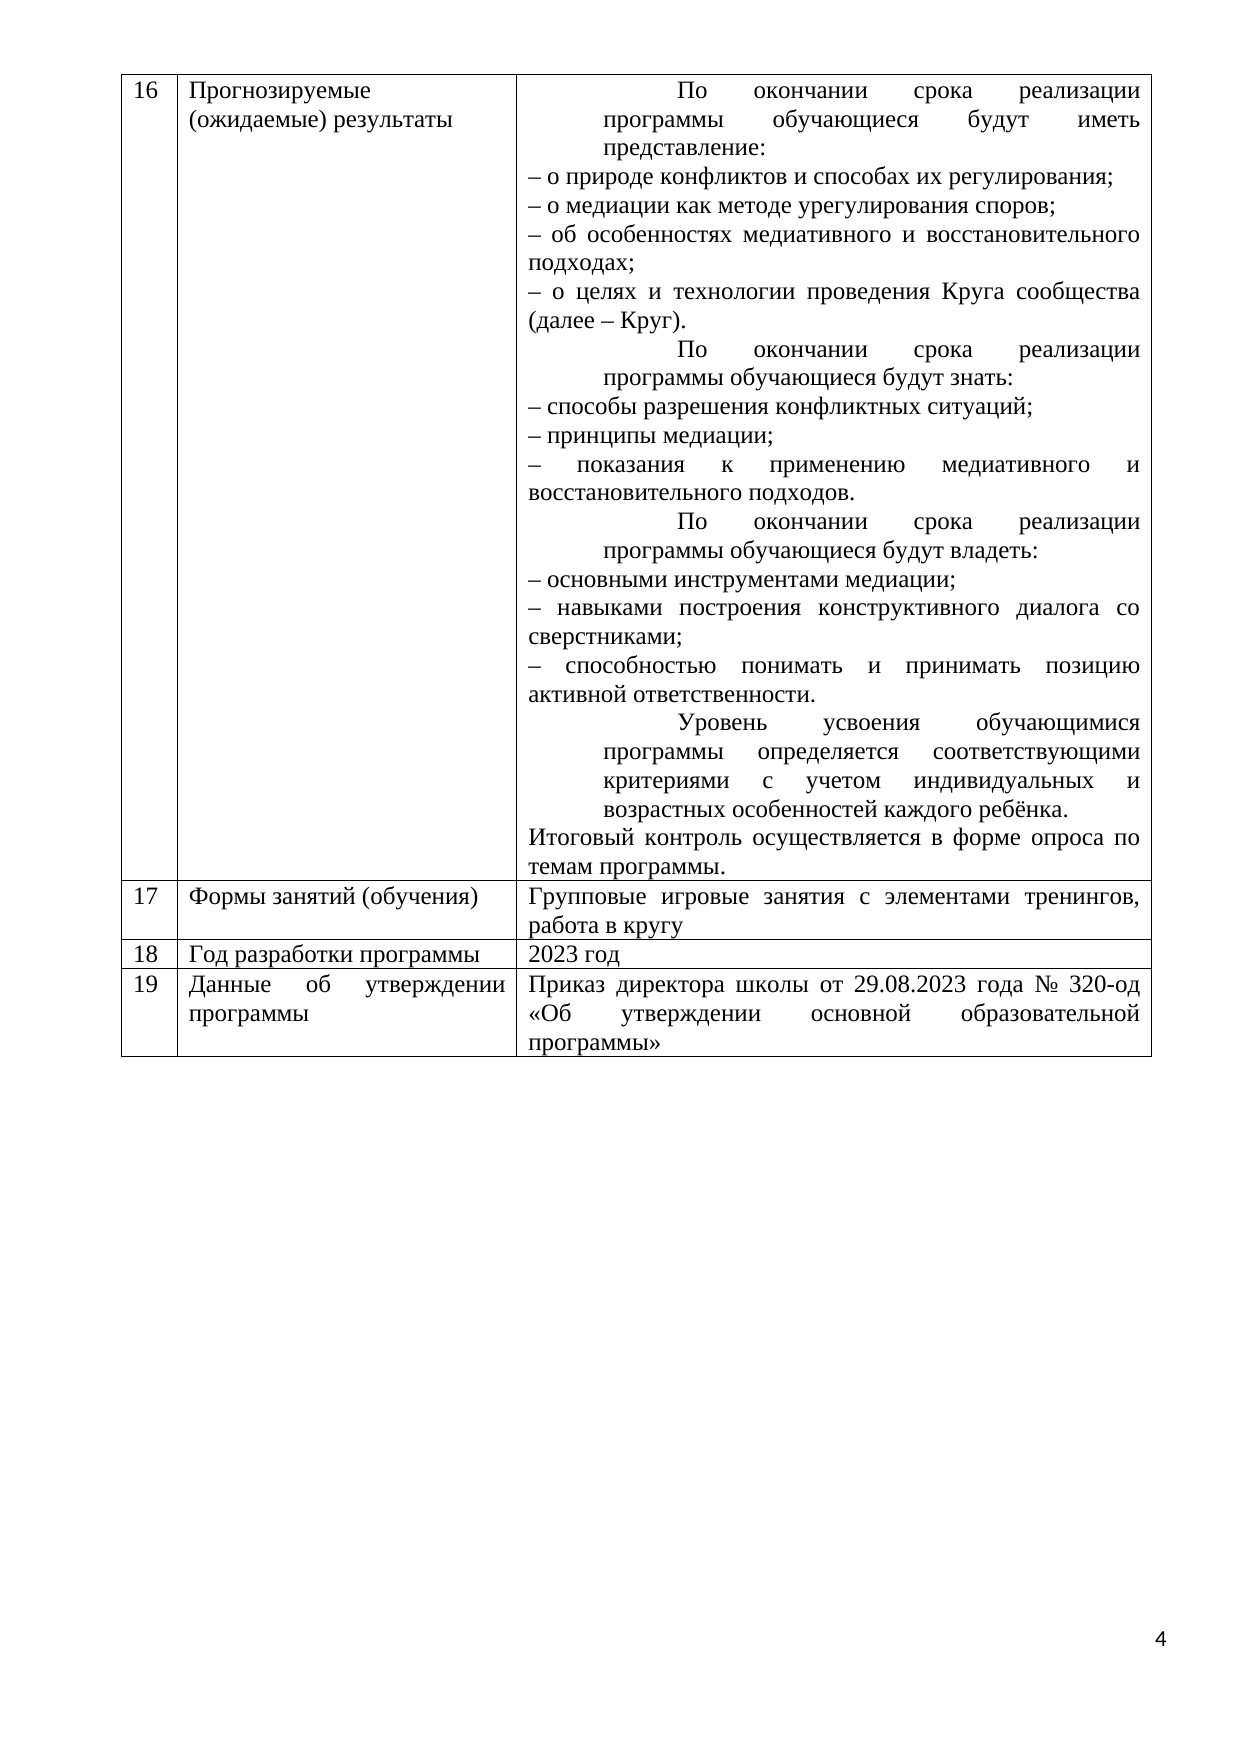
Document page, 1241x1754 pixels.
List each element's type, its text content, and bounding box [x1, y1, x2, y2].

table_cell По окончании срока реализации программы обучающиеся будут иметь представление: – о природе конфликтов и способах их регулирования; – о медиации как методе урегулирования споров; – об особенностях медиативного и восстановительного подходах; – о целях и технологии проведения Круга сообщества (далее – Круг). По окончании срока реализации программы обучающиеся будут знать: – способы разрешения конфликтных ситуаций; – принципы медиации; – показания к применению медиативного и восстановительного подходов. По окончании срока реализации программы обучающиеся будут владеть: – основными инструментами медиации; – навыками построения конструктивного диалога со сверстниками; – способностью понимать и принимать позицию активной ответственности. Уровень усвоения обучающимися программы определяется соответствующими критериями с учетом индивидуальных и возрастных особенностей каждого ребёнка. Итоговый контроль осуществляется в форме опроса по темам программы. [517, 75, 1151, 880]
table_cell Прогнозируемые (ожидаемые) результаты [178, 75, 516, 880]
table_cell 18 [122, 940, 177, 968]
table_cell 16 [122, 75, 177, 880]
table_cell Данные об утверждении программы [178, 969, 516, 1056]
table_cell Приказ директора школы от 29.08.2023 года № 320-од «Об утверждении основной образовательной программы» [517, 969, 1151, 1056]
table_cell 17 [122, 881, 177, 938]
table_cell 19 [122, 969, 177, 1056]
table_cell Формы занятий (обучения) [178, 881, 516, 938]
table_cell 2023 год [517, 940, 1151, 968]
table_cell Групповые игровые занятия с элементами тренингов, работа в кругу [517, 881, 1151, 938]
table_cell Год разработки программы [178, 940, 516, 968]
